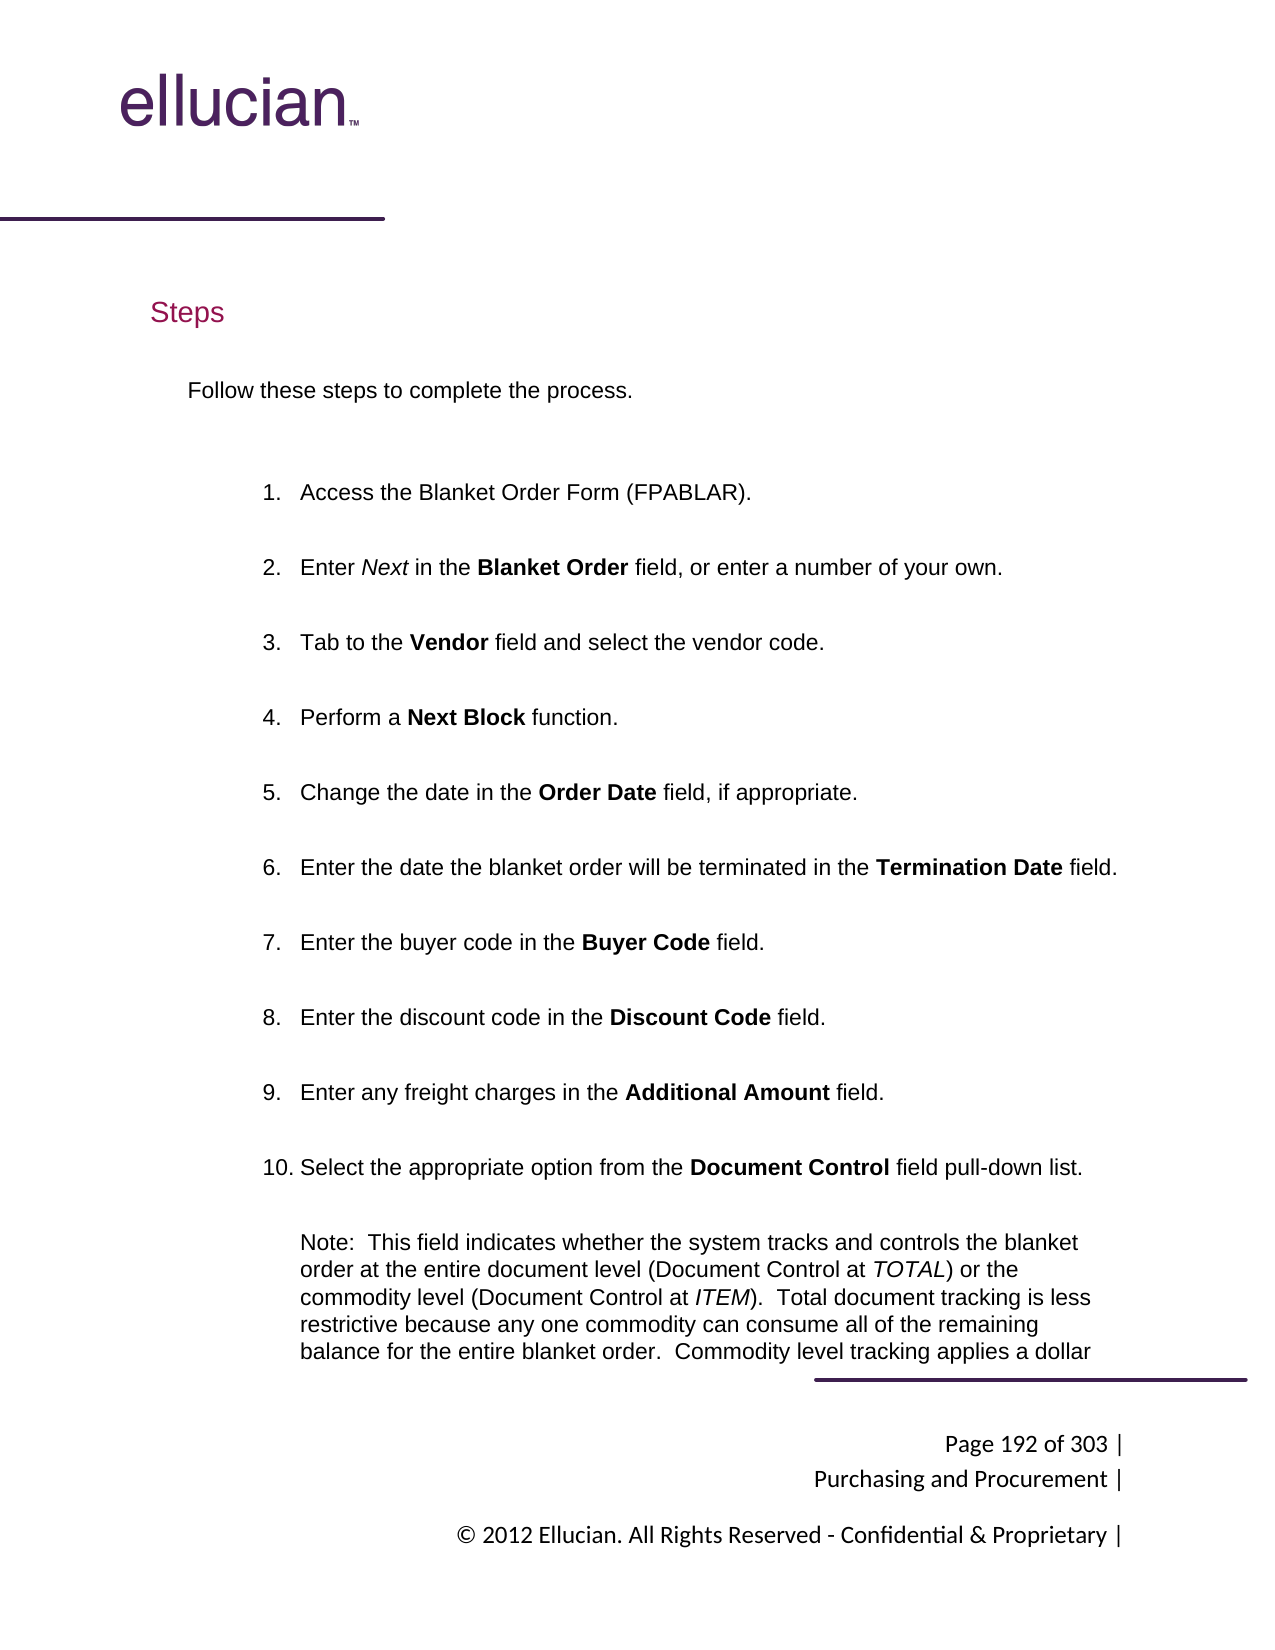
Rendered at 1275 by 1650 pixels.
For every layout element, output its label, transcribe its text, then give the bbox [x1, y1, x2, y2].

list Access the Blanket Order Form (FPABLAR). [262, 478, 1125, 506]
text Select the appropriate option from the Document Control field pull-down list. [262, 1153, 1125, 1181]
picture [112, 68, 365, 133]
subtitle Steps [150, 293, 1125, 328]
text Change the date in the Order Date field, if appropriate. [262, 778, 1125, 806]
text Enter the discount code in the Discount Code field. [262, 1003, 1125, 1031]
text Enter the date the blanket order will be terminated in the Termination Date field. [262, 853, 1125, 881]
text Perform a Next Block function. [262, 703, 1125, 731]
text Follow these steps to complete the process. [187, 376, 1125, 403]
text Tab to the Vendor field and select the vendor code. [262, 628, 1125, 656]
text Enter Next in the Blanket Order field, or enter a number of your own. [262, 553, 1125, 581]
text Enter the buyer code in the Buyer Code field. [262, 928, 1125, 956]
text Enter any freight charges in the Additional Amount field. [262, 1078, 1125, 1106]
